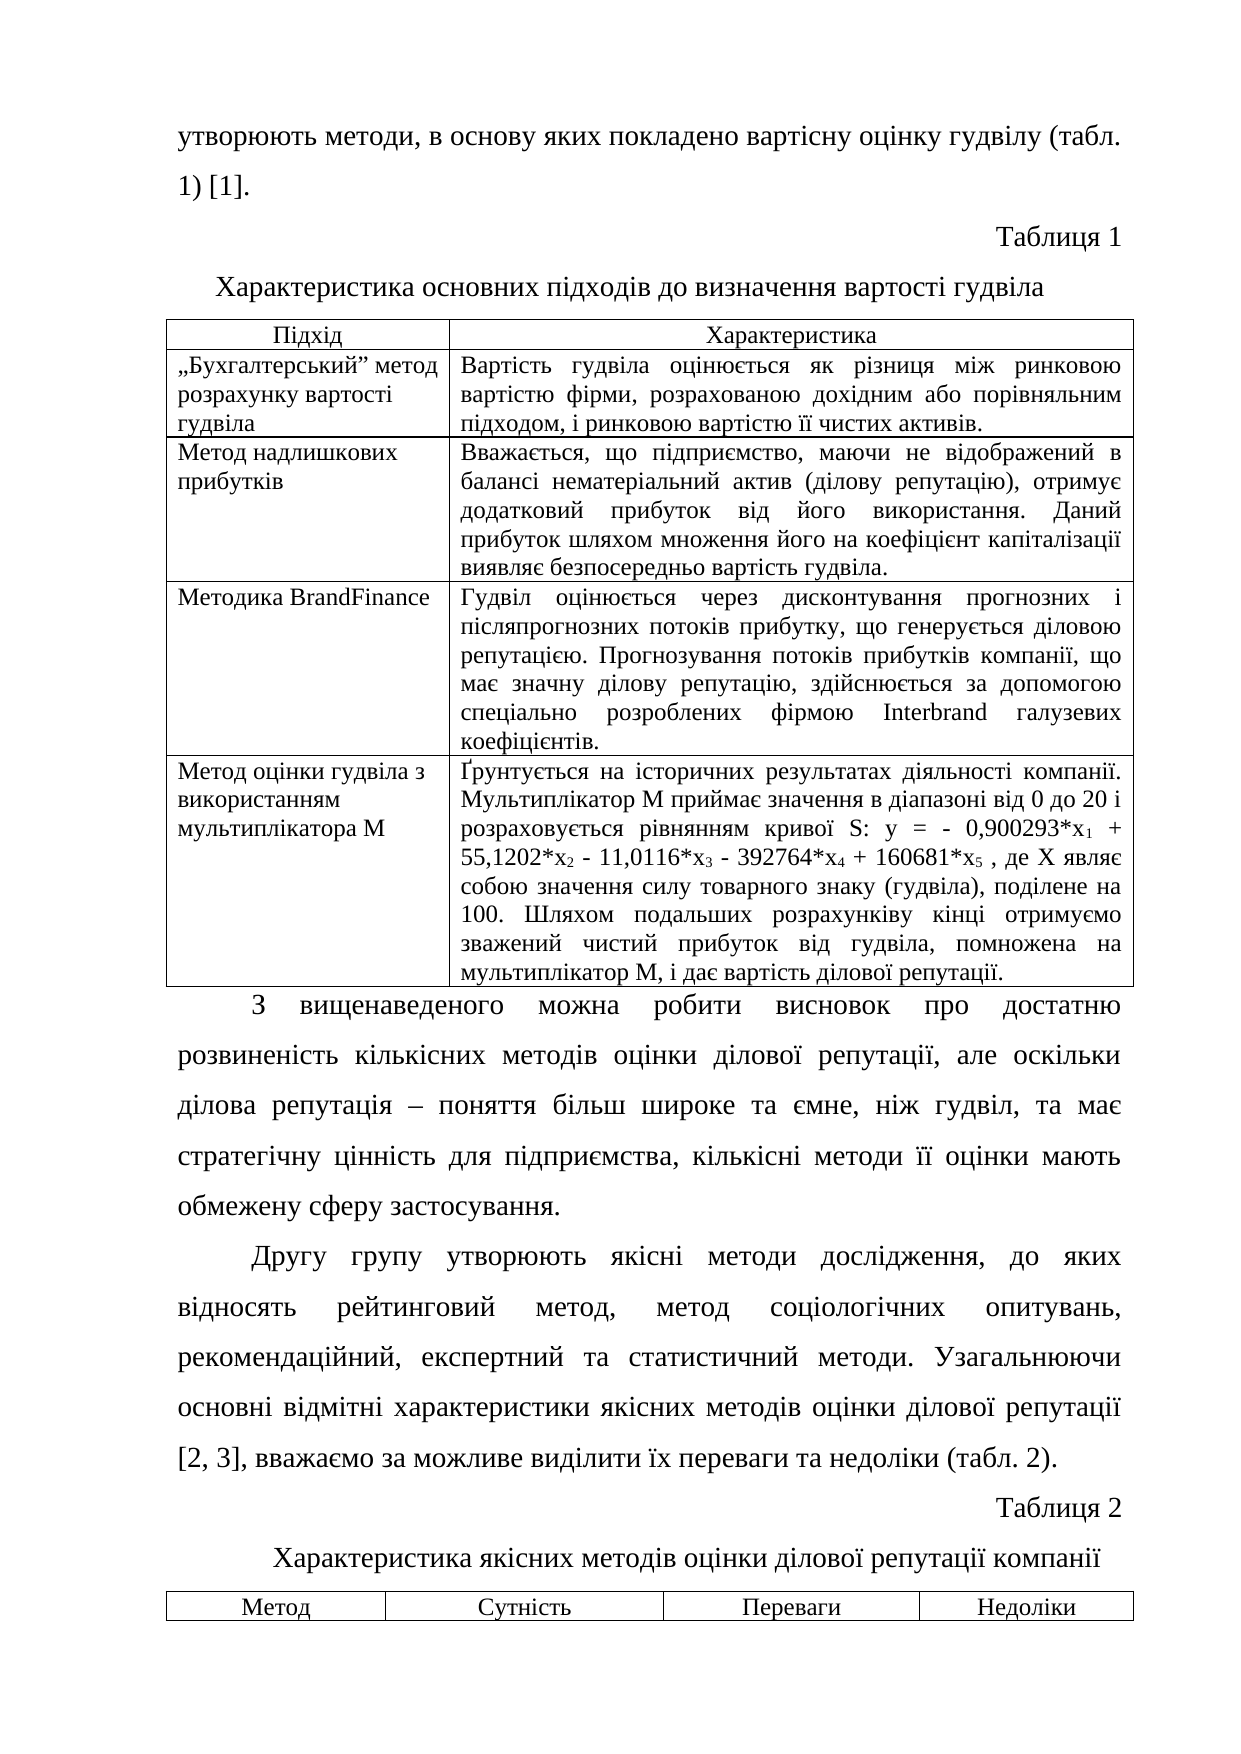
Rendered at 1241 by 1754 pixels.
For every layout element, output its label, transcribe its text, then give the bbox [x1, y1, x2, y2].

table_header Сутність [386, 1592, 663, 1620]
table_cell Методика BrandFinance [167, 582, 449, 755]
table_header Недоліки [920, 1592, 1133, 1620]
table_cell Гудвіл оцінюється через дисконтування прогнозних і післяпрогнозних потоків прибутку, що генерується діловою репутацією. Прогнозування потоків прибутків компанії, що має значну ділову репутацію, здійснюється за допомогою спеціально розроблених фірмою Interbrand галузевих коефіцієнтів. [450, 582, 1133, 755]
table_cell Метод надлишкових прибутків [167, 438, 449, 581]
text Характеристика якісних методів оцінки ділової репутації компанії [177, 1540, 1122, 1574]
text Другу групу утворюють якісні методи дослідження, до яких відносять рейтинговий метод, метод соціологічних опитувань, рекомендаційний, експертний та статистичний методи. Узагальнюючи основні відмітні характеристики якісних методів оцінки ділової репутації [2, 3], вважаємо за можливе виділити їх переваги та недоліки (табл. 2). [177, 1238, 1122, 1473]
table_header Метод [167, 1592, 385, 1620]
table_cell Метод оцінки гудвіла з використанням мультиплікатора М [167, 756, 449, 986]
text Таблиця 1 [215, 219, 1122, 252]
table_header Характеристика [450, 320, 1133, 349]
table_cell Вартість гудвіла оцінюється як різниця між ринковою вартістю фірми, розрахованою дохідним або порівняльним підходом, і ринковою вартістю її чистих активів. [450, 350, 1133, 436]
table_header Переваги [664, 1592, 919, 1620]
table_cell „Бухгалтерський” метод розрахунку вартості гудвіла [167, 350, 449, 436]
text З вищенаведеного можна робити висновок про достатню розвиненість кількісних методів оцінки ділової репутації, але оскільки ділова репутація – поняття більш широке та ємне, ніж гудвіл, та має стратегічну цінність для підприємства, кількісні методи її оцінки мають обмежену сферу застосування. [177, 987, 1122, 1222]
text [177, 118, 1122, 202]
table_header Підхід [167, 320, 449, 349]
text Характеристика основних підходів до визначення вартості гудвіла [215, 269, 1122, 303]
text Таблиця 2 [177, 1490, 1122, 1523]
table_cell Ґрунтується на історичних результатах діяльності компанії. Мультиплікатор М приймає значення в діапазоні від 0 до 20 і розраховується рівнянням кривої S: у = - 0,900293*х1 + 55,1202*х2 - 11,0116*х3 - 392764*х4 + 160681*х5 , де Х являє собою значення силу товарного знаку (гудвіла), поділене на 100. Шляхом подальших розрахунківу кінці отримуємо зважений чистий прибуток від гудвіла, помножена на мультиплікатор М, і дає вартість ділової репутації. [450, 756, 1133, 986]
table_cell Вважається, що підприємство, маючи не відображений в балансі нематеріальний актив (ділову репутацію), отримує додатковий прибуток від його використання. Даний прибуток шляхом множення його на коефіцієнт капіталізації виявляє безпосередньо вартість гудвіла. [450, 438, 1133, 581]
